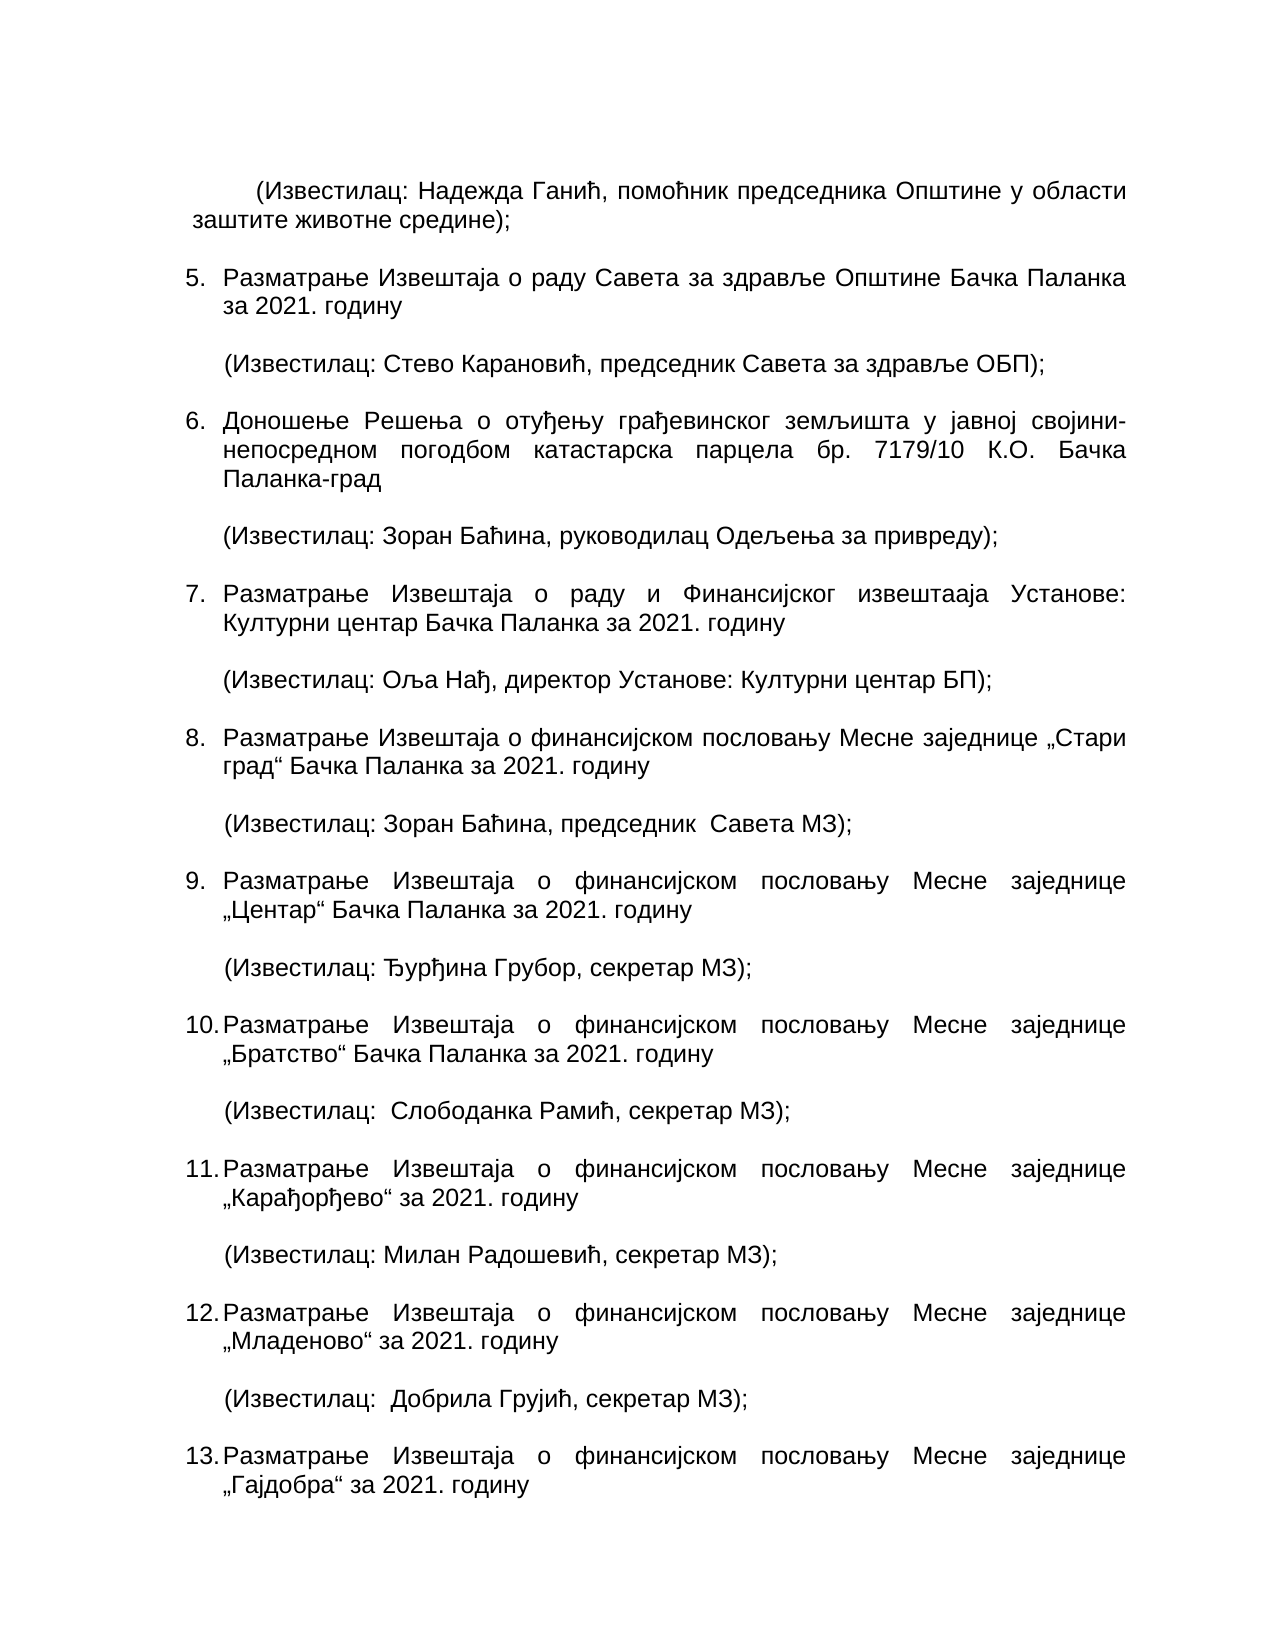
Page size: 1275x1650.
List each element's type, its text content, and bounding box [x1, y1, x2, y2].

text (Известилац: Надежда Ганић, помоћник председника Општине у области заштите животне средине); [148, 176, 1127, 234]
text (Известилац: Ђурђина Грубор, секретар МЗ); [148, 953, 1127, 981]
list Разматрање Извештаја о раду Савета за здравље Општине Бачка Паланка за 2021. годину [185, 263, 1127, 320]
text (Известилац: Зоран Баћина, председник Савета МЗ); [148, 809, 1127, 838]
text (Известилац: Милан Радошевић, секретар МЗ); [148, 1240, 1127, 1269]
list Разматрање Извештаја о финансијском пословању Месне заједнице „Карађорђево“ за 2021. годину [185, 1154, 1127, 1211]
list Разматрање Извештаја о финансијском пословању Месне заједнице „Младеново“ за 2021. годину [185, 1298, 1127, 1355]
list Разматрање Извештаја о финансијском пословању Месне заједнице „Братство“ Бачка Паланка за 2021. годину [185, 1010, 1127, 1068]
text (Известилац: Стево Карановић, председник Савета за здравље ОБП); [148, 349, 1127, 378]
list Разматрање Извештаја о финансијском пословању Месне заједнице „Стари град“ Бачка Паланка за 2021. годину [185, 723, 1127, 780]
text (Известилац: Добрила Грујић, секретар МЗ); [148, 1384, 1127, 1413]
list Доношење Решења о отуђењу грађевинског земљишта у јавној својини-непосредном погодбом катастарска парцела бр. 7179/10 К.О. Бачка Паланка-град [185, 406, 1127, 493]
text (Известилац: Слободанка Рамић, секретар МЗ); [148, 1096, 1127, 1125]
list Разматрање Извештаја о финансијском пословању Месне заједнице „Центар“ Бачка Паланка за 2021. годину [185, 866, 1127, 924]
list Разматрање Извештаја о финансијском пословању Месне заједнице „Гајдобра“ за 2021. годину [185, 1441, 1127, 1499]
text (Известилац: Зоран Баћина, руководилац Одељења за привреду); [223, 521, 1127, 550]
text (Известилац: Оља Нађ, директор Установе: Културни центар БП); [223, 665, 1127, 694]
list Разматрање Извештаја о раду и Финансијског извештааја Установе: Културни центар Бачка Паланка за 2021. годину [185, 579, 1127, 636]
